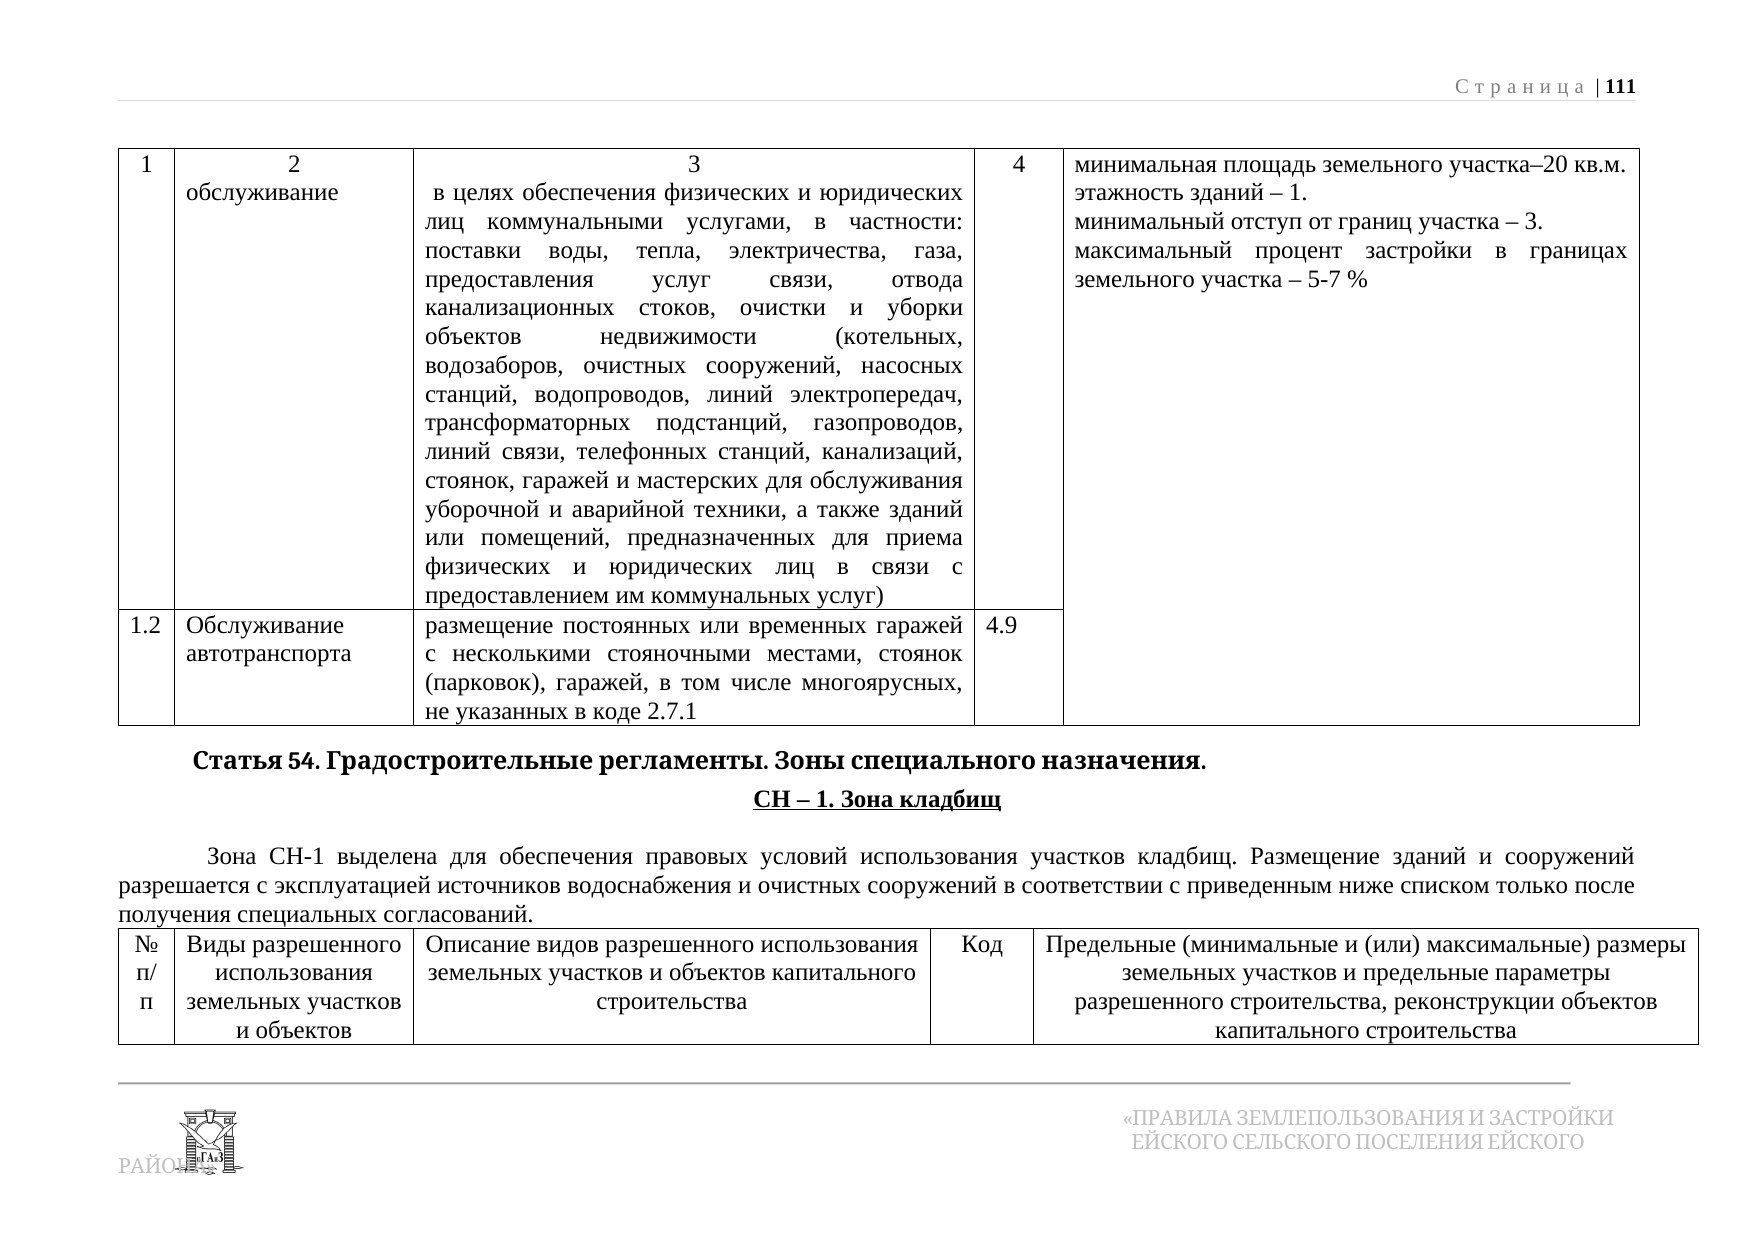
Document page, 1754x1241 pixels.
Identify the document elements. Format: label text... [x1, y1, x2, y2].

text Зона СН-1 выделена для обеспечения правовых условий использования участков кладбищ. Размещение зданий и сооружений разрешается с эксплуатацией источников водоснабжения и очистных сооружений в соответствии с приведенным ниже списком только после получения специальных согласований. [118, 841, 1636, 928]
table_cell 1.2 [119, 610, 174, 725]
table_header Код [931, 929, 1033, 1044]
table_cell 3.1 4 [975, 149, 1063, 609]
table_cell 1.1 1 [119, 149, 174, 609]
text СН – 1. Зона кладбищ [118, 784, 1636, 813]
table_cell 4.9 [975, 610, 1063, 725]
picture [175, 1108, 244, 1176]
table_header Виды разрешенного использования земельных участков и объектов капитального строительства [175, 929, 413, 1044]
table_cell Обслуживание автотранспорта [175, 610, 413, 725]
table_header Описание видов разрешенного использования земельных участков и объектов капитального строительства [414, 929, 930, 1044]
table_header № п/п [119, 929, 174, 1044]
text Статья 54. Градостроительные регламенты. Зоны специального назначения. [118, 747, 1636, 775]
table_cell размещение постоянных или временных гаражей с несколькими стояночными местами, стоянок (парковок), гаражей, в том числе многоярусных, не указанных в коде 2.7.1 [414, 610, 974, 725]
table_cell Коммунальное 2 обслуживание [175, 149, 413, 609]
